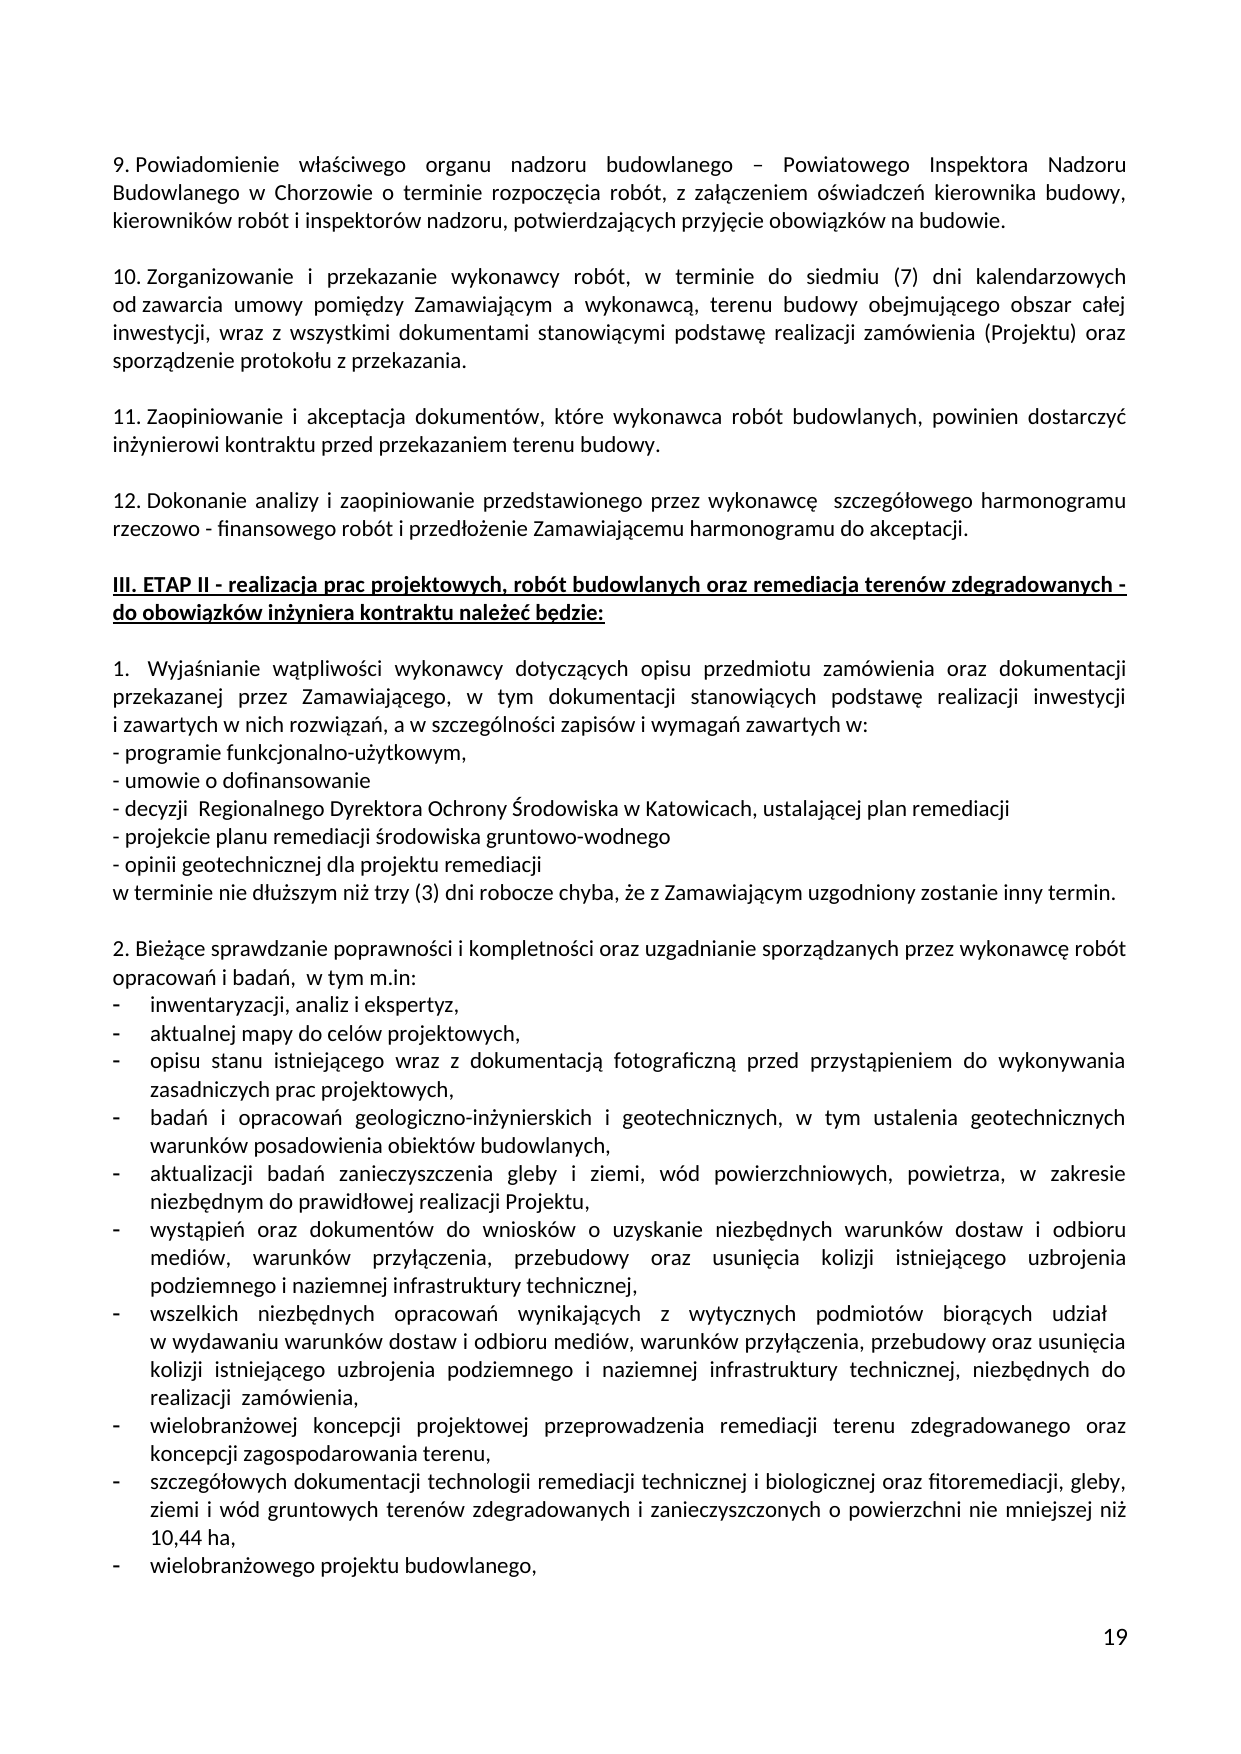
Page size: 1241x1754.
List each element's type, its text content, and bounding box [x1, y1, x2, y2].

list aktualizacji badań zanieczyszczenia gleby i ziemi, wód powierzchniowych, powietrza, w zakresie niezbędnym do prawidłowej realizacji Projektu, [112, 1159, 1128, 1215]
list szczegółowych dokumentacji technologii remediacji technicznej i biologicznej oraz fitoremediacji, gleby, ziemi i wód gruntowych terenów zdegradowanych i zanieczyszczonych o powierzchni nie mniejszej niż 10,44 ha, [112, 1467, 1128, 1551]
text w terminie nie dłuższym niż trzy (3) dni robocze chyba, że z Zamawiającym uzgodniony zostanie inny termin. [112, 878, 1128, 907]
list Zaopiniowanie i akceptacja dokumentów, które wykonawca robót budowlanych, powinien dostarczyć inżynierowi kontraktu przed przekazaniem terenu budowy. [112, 402, 1128, 458]
text III. ETAP II - realizacja prac projektowych, robót budowlanych oraz remediacja terenów zdegradowanych - do obowiązków inżyniera kontraktu należeć będzie: [112, 570, 1128, 626]
text - umowie o dofinansowanie [112, 766, 1128, 794]
list Bieżące sprawdzanie poprawności i kompletności oraz uzgadnianie sporządzanych przez wykonawcę robót opracowań i badań, w tym m.in: [112, 934, 1128, 991]
list wystąpień oraz dokumentów do wniosków o uzyskanie niezbędnych warunków dostaw i odbioru mediów, warunków przyłączenia, przebudowy oraz usunięcia kolizji istniejącego uzbrojenia podziemnego i naziemnej infrastruktury technicznej, [112, 1215, 1128, 1299]
text - programie funkcjonalno-użytkowym, [112, 738, 1128, 766]
list wielobranżowej koncepcji projektowej przeprowadzenia remediacji terenu zdegradowanego oraz koncepcji zagospodarowania terenu, [112, 1411, 1128, 1467]
list wszelkich niezbędnych opracowań wynikających z wytycznych podmiotów biorących udział w wydawaniu warunków dostaw i odbioru mediów, warunków przyłączenia, przebudowy oraz usunięcia kolizji istniejącego uzbrojenia podziemnego i naziemnej infrastruktury technicznej, niezbędnych do realizacji zamówienia, [112, 1299, 1128, 1411]
list inwentaryzacji, analiz i ekspertyz, [112, 991, 1128, 1019]
list badań i opracowań geologiczno-inżynierskich i geotechnicznych, w tym ustalenia geotechnicznych warunków posadowienia obiektów budowlanych, [112, 1103, 1128, 1159]
text - opinii geotechnicznej dla projektu remediacji [112, 851, 1128, 878]
list opisu stanu istniejącego wraz z dokumentacją fotograficzną przed przystąpieniem do wykonywania zasadniczych prac projektowych, [112, 1047, 1128, 1103]
list aktualnej mapy do celów projektowych, [112, 1019, 1128, 1047]
list Zorganizowanie i przekazanie wykonawcy robót, w terminie do siedmiu (7) dni kalendarzowych od zawarcia umowy pomiędzy Zamawiającym a wykonawcą, terenu budowy obejmującego obszar całej inwestycji, wraz z wszystkimi dokumentami stanowiącymi podstawę realizacji zamówienia (Projektu) oraz sporządzenie protokołu z przekazania. [112, 262, 1128, 374]
list Powiadomienie właściwego organu nadzoru budowlanego – Powiatowego Inspektora Nadzoru Budowlanego w Chorzowie o terminie rozpoczęcia robót, z załączeniem oświadczeń kierownika budowy, kierowników robót i inspektorów nadzoru, potwierdzających przyjęcie obowiązków na budowie. [112, 150, 1128, 234]
text - projekcie planu remediacji środowiska gruntowo-wodnego [112, 822, 1128, 851]
list Dokonanie analizy i zaopiniowanie przedstawionego przez wykonawcę szczegółowego harmonogramu rzeczowo - finansowego robót i przedłożenie Zamawiającemu harmonogramu do akceptacji. [112, 486, 1128, 542]
list wielobranżowego projektu budowlanego, [112, 1551, 1128, 1579]
text - decyzji Regionalnego Dyrektora Ochrony Środowiska w Katowicach, ustalającej plan remediacji [112, 794, 1128, 822]
list Wyjaśnianie wątpliwości wykonawcy dotyczących opisu przedmiotu zamówienia oraz dokumentacji przekazanej przez Zamawiającego, w tym dokumentacji stanowiących podstawę realizacji inwestycji i zawartych w nich rozwiązań, a w szczególności zapisów i wymagań zawartych w: [112, 654, 1128, 738]
